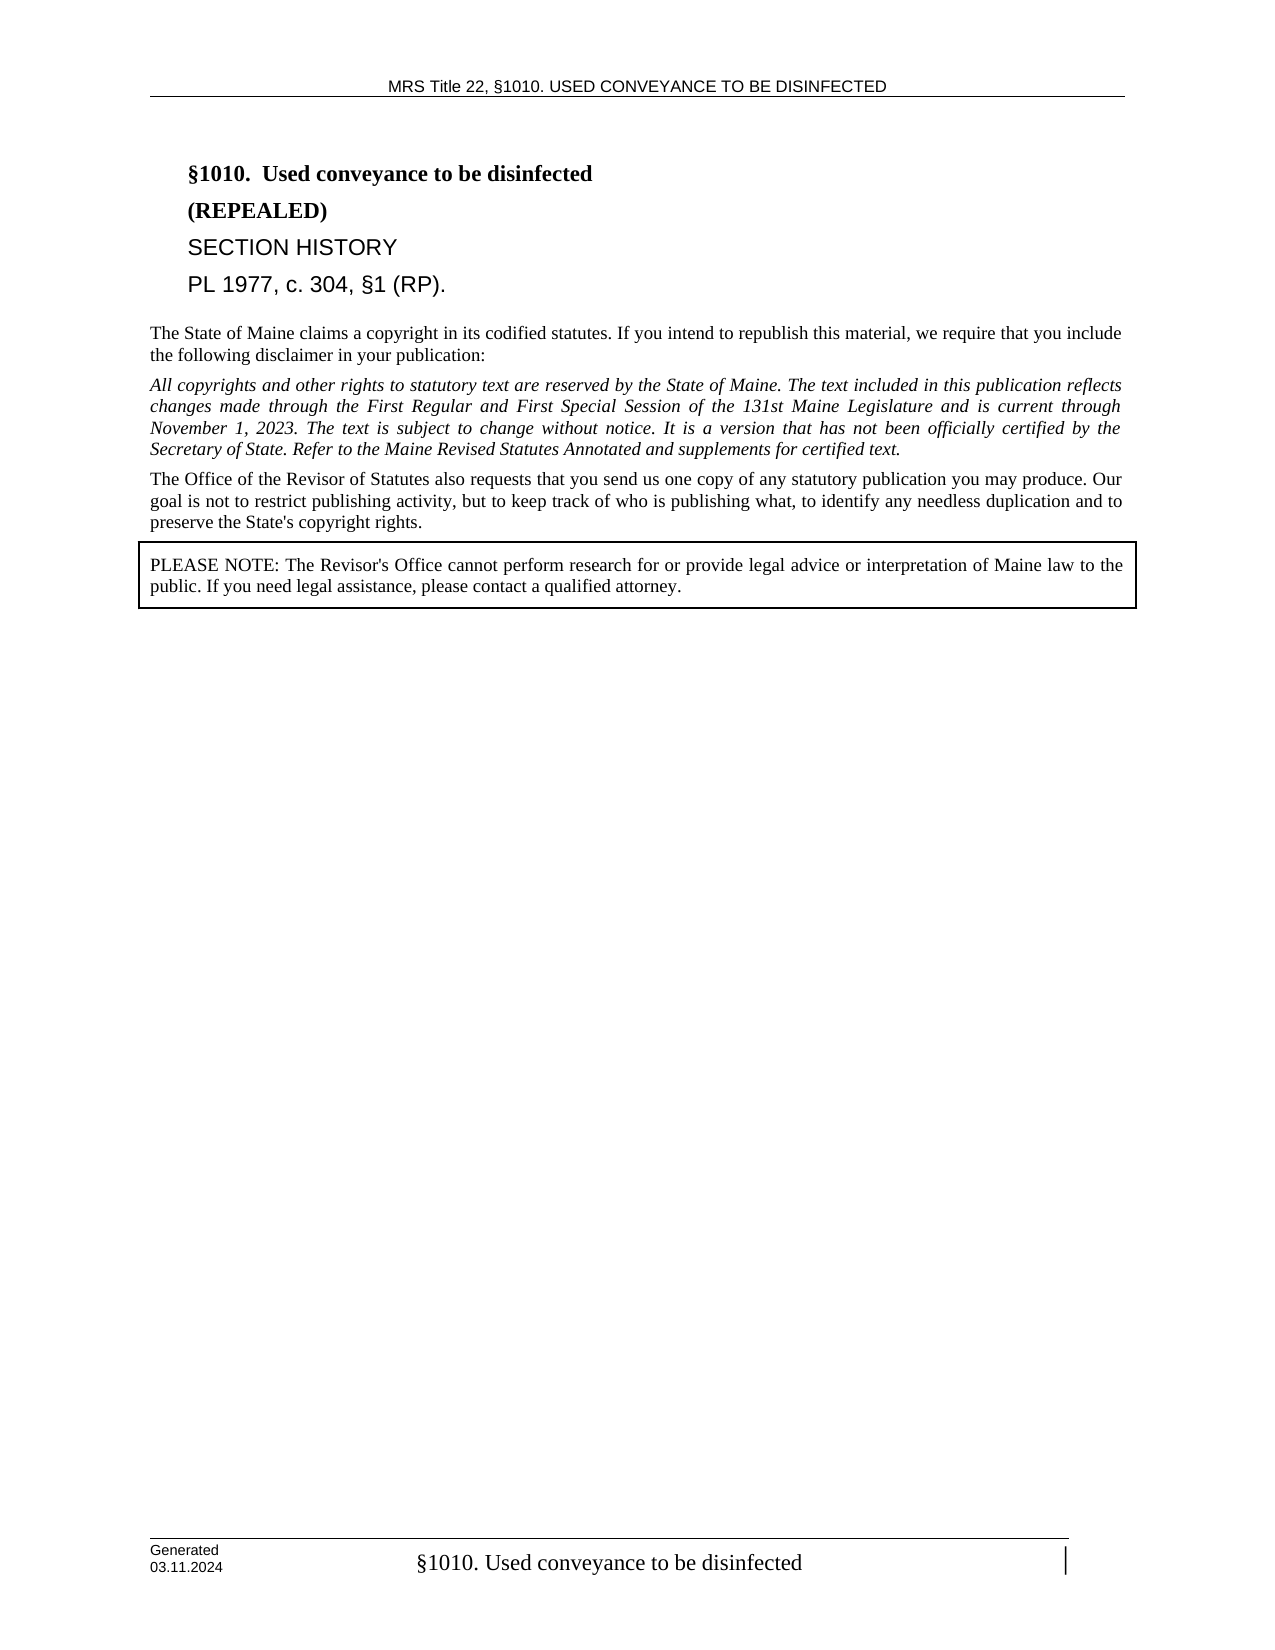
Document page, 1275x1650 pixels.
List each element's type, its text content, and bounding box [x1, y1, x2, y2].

text All copyrights and other rights to statutory text are reserved by the State of Maine. The text included in this publication reflects changes made through the First Regular and First Special Session of the 131st Maine Legislature and is current through November 1, 2023 . The text is subject to change without notice. It is a version that has not been officially certified by the Secretary of State. Refer to the Maine Revised Statutes Annotated and supplements for certified text. [150, 373, 1125, 460]
text PL 1977, c. 304, §1 (RP). [187, 271, 1125, 297]
text The State of Maine claims a copyright in its codified statutes. If you intend to republish this material, we require that you include the following disclaimer in your publication: [150, 322, 1125, 365]
text (REPEALED) [187, 197, 1125, 223]
text PLEASE NOTE: The Revisor's Office cannot perform research for or provide legal advice or interpretation of Maine law to the public. If you need legal assistance, please contact a qualified attorney. [140, 543, 1135, 607]
text The Office of the Revisor of Statutes also requests that you send us one copy of any statutory publication you may produce. Our goal is not to restrict publishing activity, but to keep track of who is publishing what, to identify any needless duplication and to preserve the State's copyright rights. [150, 468, 1125, 533]
text SECTION HISTORY [187, 234, 1125, 260]
text §1010. Used conveyance to be disinfected [187, 160, 1125, 187]
